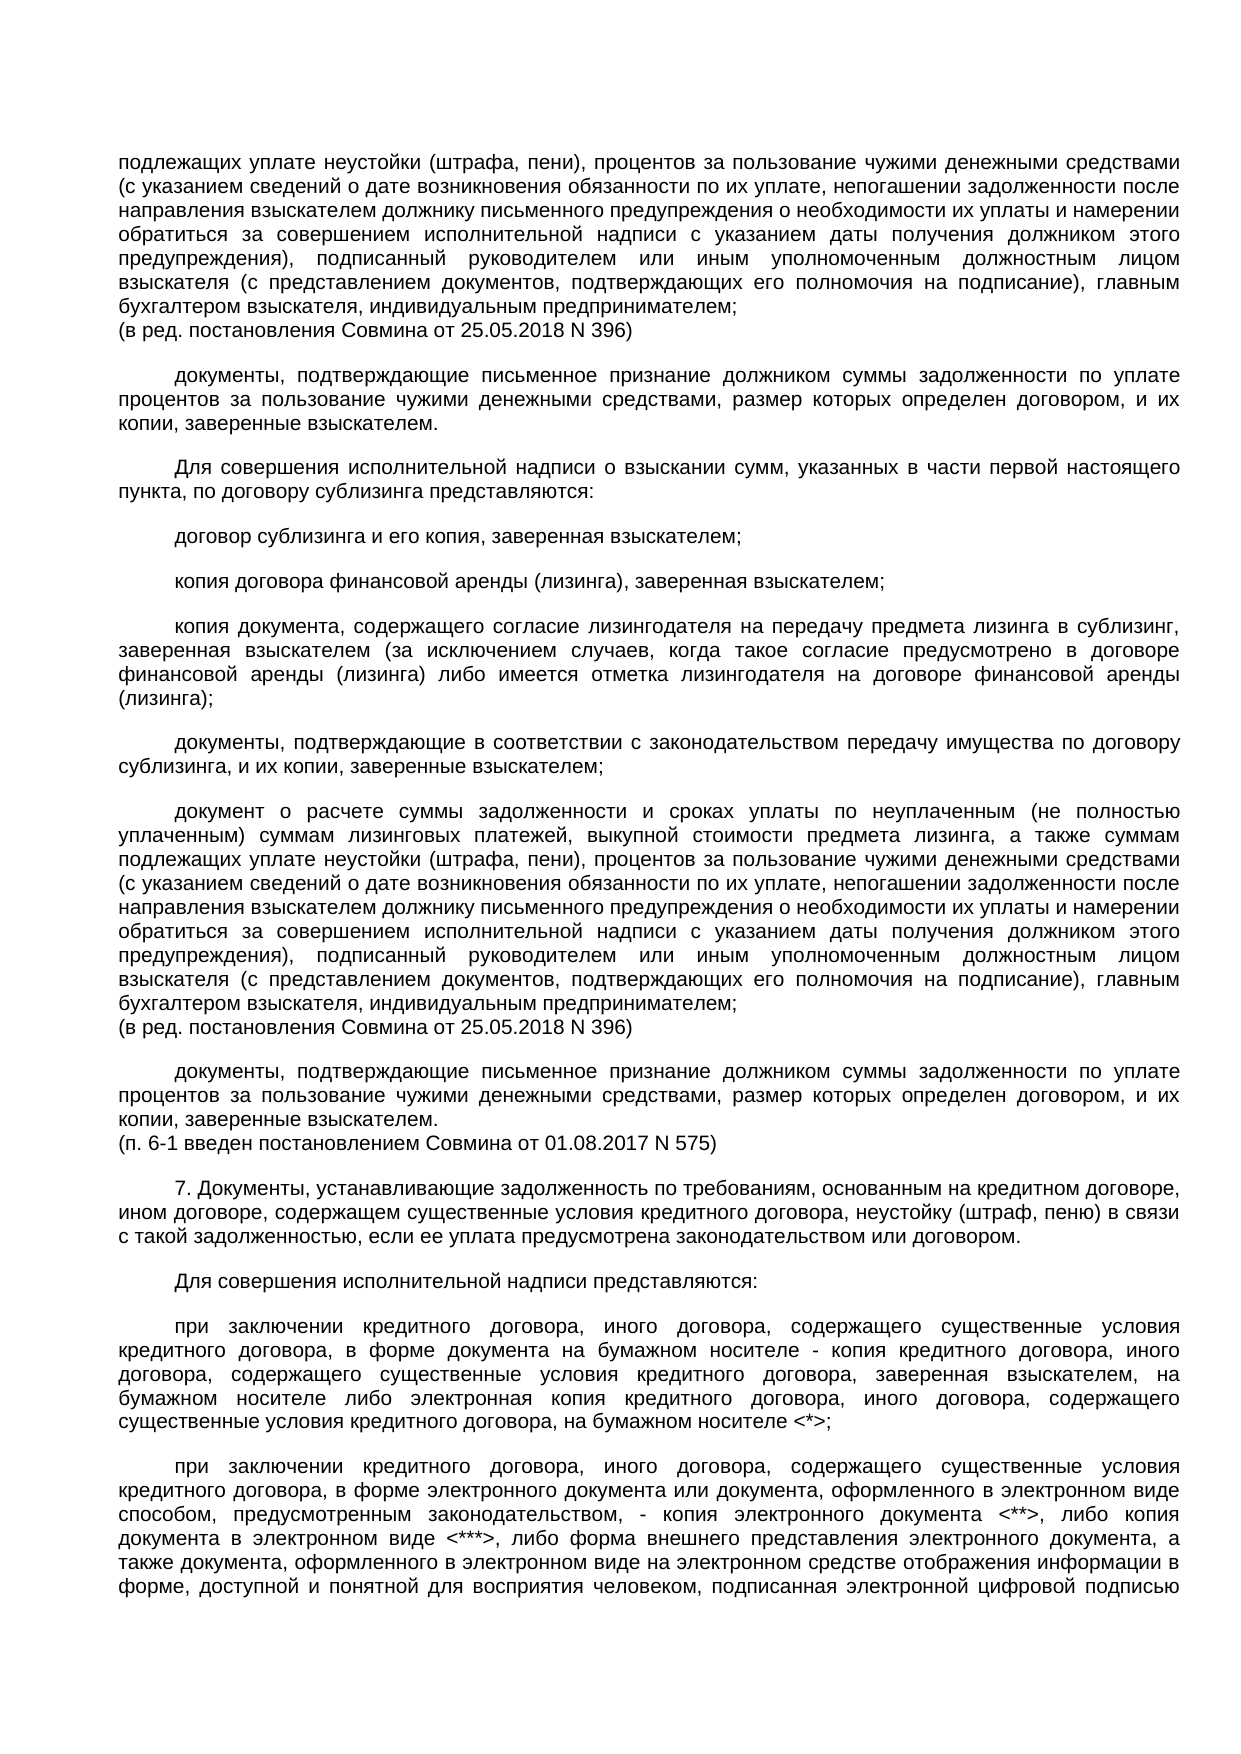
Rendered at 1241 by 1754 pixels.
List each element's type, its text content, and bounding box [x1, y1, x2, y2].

text документы, подтверждающие письменное признание должником суммы задолженности по уплате процентов за пользование чужими денежными средствами, размер которых определен договором, и их копии, заверенные взыскателем. [118, 362, 1181, 434]
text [118, 1454, 1181, 1598]
text документы, подтверждающие письменное признание должником суммы задолженности по уплате процентов за пользование чужими денежными средствами, размер которых определен договором, и их копии, заверенные взыскателем. [118, 1059, 1181, 1131]
text копия документа, содержащего согласие лизингодателя на передачу предмета лизинга в сублизинг, заверенная взыскателем (за исключением случаев, когда такое согласие предусмотрено в договоре финансовой аренды (лизинга) либо имеется отметка лизингодателя на договоре финансовой аренды (лизинга); [118, 613, 1181, 709]
text при заключении кредитного договора, иного договора, содержащего существенные условия кредитного договора, в форме документа на бумажном носителе - копия кредитного договора, иного договора, содержащего существенные условия кредитного договора, заверенная взыскателем, на бумажном носителе либо электронная копия кредитного договора, иного договора, содержащего существенные условия кредитного договора, на бумажном носителе <*>; [118, 1313, 1181, 1433]
text договор сублизинга и его копия, заверенная взыскателем; [118, 524, 1181, 548]
text (в ред. постановления Совмина от 25.05.2018 N 396) [118, 318, 1181, 342]
text копия договора финансовой аренды (лизинга), заверенная взыскателем; [118, 569, 1181, 593]
text документы, подтверждающие в соответствии с законодательством передачу имущества по договору сублизинга, и их копии, заверенные взыскателем; [118, 730, 1181, 778]
text (в ред. постановления Совмина от 25.05.2018 N 396) [118, 1014, 1181, 1038]
text Для совершения исполнительной надписи о взыскании сумм, указанных в части первой настоящего пункта, по договору сублизинга представляются: [118, 455, 1181, 503]
text (п. 6-1 введен постановлением Совмина от 01.08.2017 N 575) [118, 1131, 1181, 1155]
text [118, 150, 1181, 318]
text 7. Документы, устанавливающие задолженность по требованиям, основанным на кредитном договоре, ином договоре, содержащем существенные условия кредитного договора, неустойку (штраф, пеню) в связи с такой задолженностью, если ее уплата предусмотрена законодательством или договором. [118, 1176, 1181, 1248]
text Для совершения исполнительной надписи представляются: [118, 1269, 1181, 1293]
